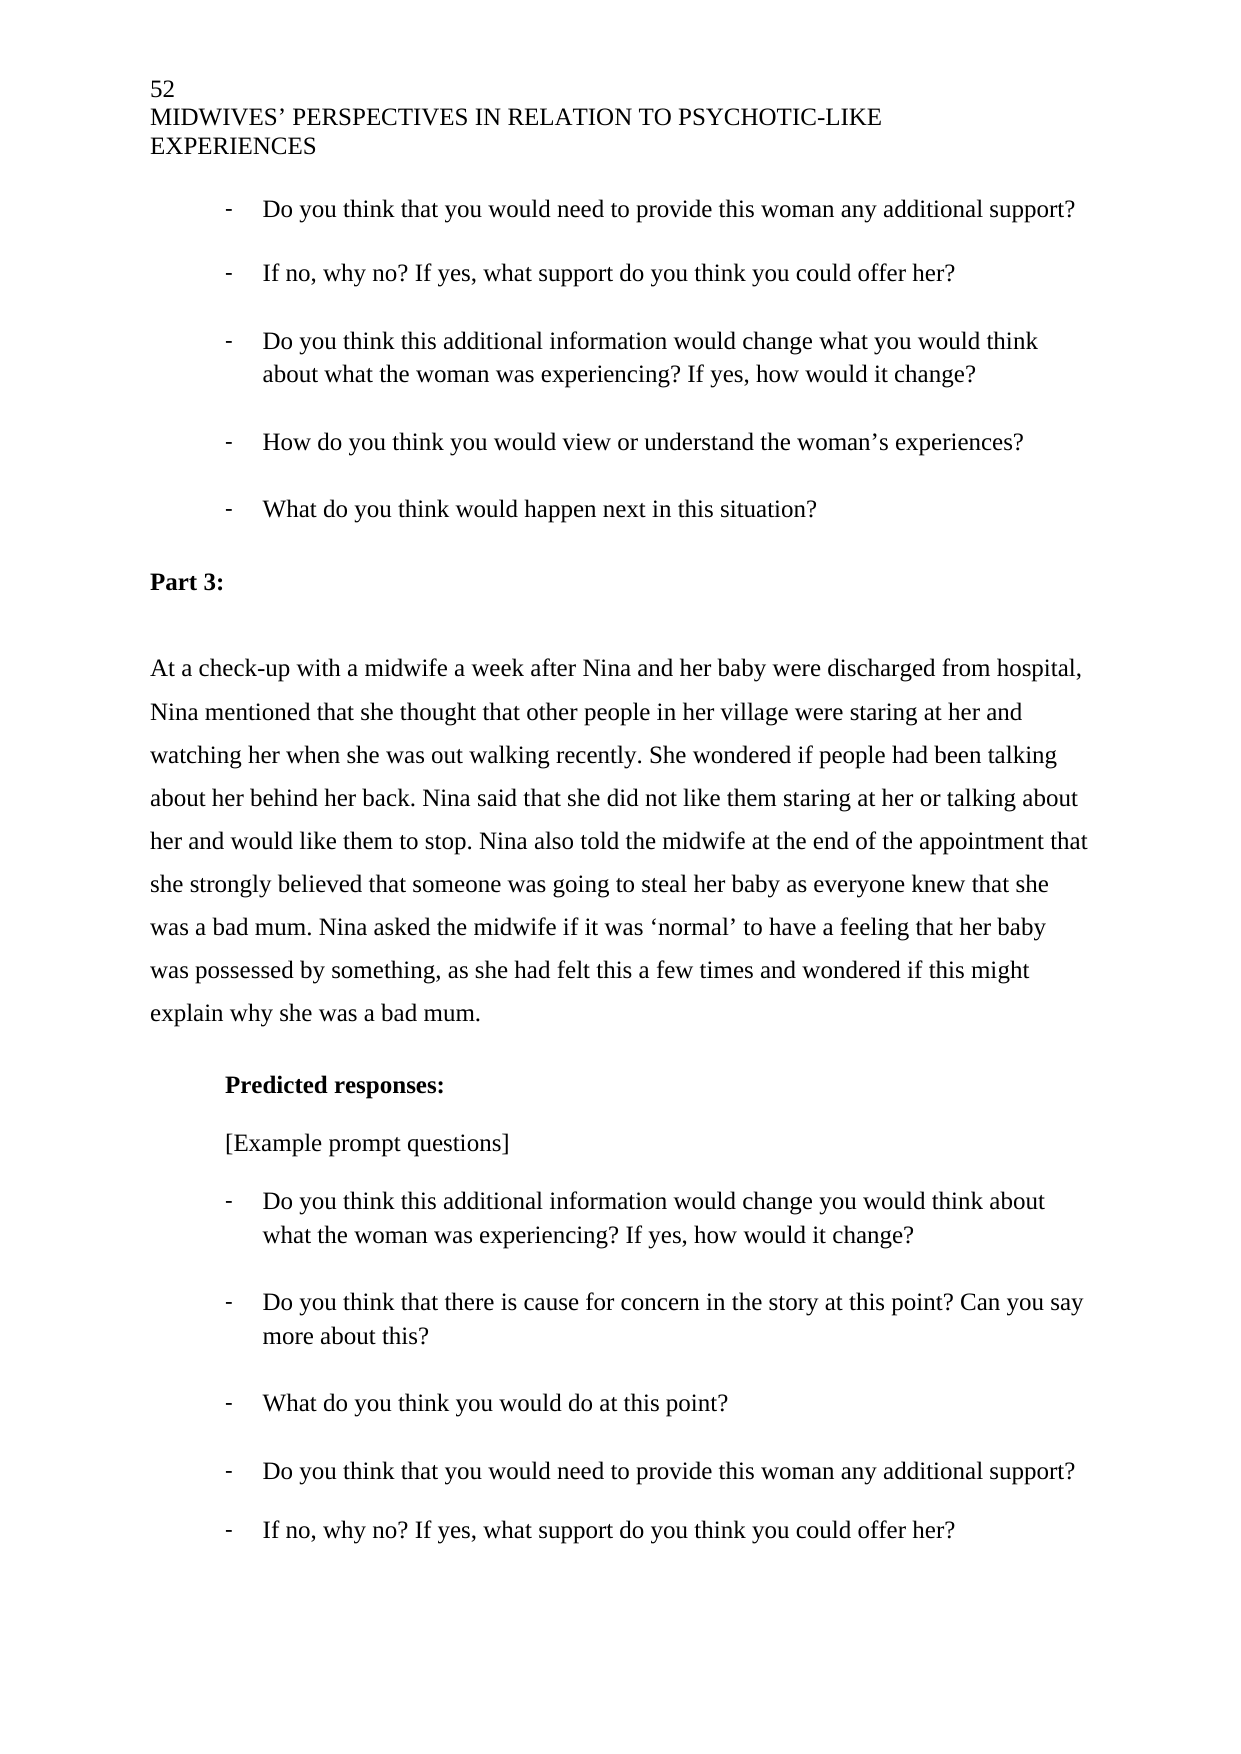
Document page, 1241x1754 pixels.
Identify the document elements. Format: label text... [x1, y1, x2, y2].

list Do you think that there is cause for concern in the story at this point? Can you say more about this? [225, 1286, 1090, 1350]
list What do you think you would do at this point? [225, 1387, 1090, 1418]
list If no, why no? If yes, what support do you think you could offer her? [225, 257, 1090, 287]
list If no, why no? If yes, what support do you think you could offer her? [225, 1514, 1090, 1545]
list Do you think this additional information would change what you would think about what the woman was experiencing? If yes, how would it change? [225, 325, 1090, 388]
list How do you think you would view or understand the woman’s experiences? [225, 426, 1090, 456]
text Part 3: [150, 567, 1090, 596]
text [Example prompt questions] [225, 1128, 1090, 1157]
text Predicted responses: [225, 1070, 1090, 1099]
text At a check-up with a midwife a week after Nina and her baby were discharged from hospital, Nina mentioned that she thought that other people in her village were staring at her and watching her when she was out walking recently. She wondered if people had been talking about her behind her back. Nina said that she did not like them staring at her or talking about her and would like them to stop. Nina also told the midwife at the end of the appointment that she strongly believed that someone was going to steal her baby as everyone knew that she was a bad mum. Nina asked the midwife if it was ‘normal’ to have a feeling that her baby was possessed by something, as she had felt this a few times and wondered if this might explain why she was a bad mum. [150, 653, 1090, 1027]
list Do you think this additional information would change you would think about what the woman was experiencing? If yes, how would it change? [225, 1185, 1090, 1249]
list Do you think that you would need to provide this woman any additional support? [225, 193, 1090, 223]
list What do you think would happen next in this situation? [225, 494, 1090, 524]
list Do you think that you would need to provide this woman any additional support? [225, 1455, 1090, 1486]
